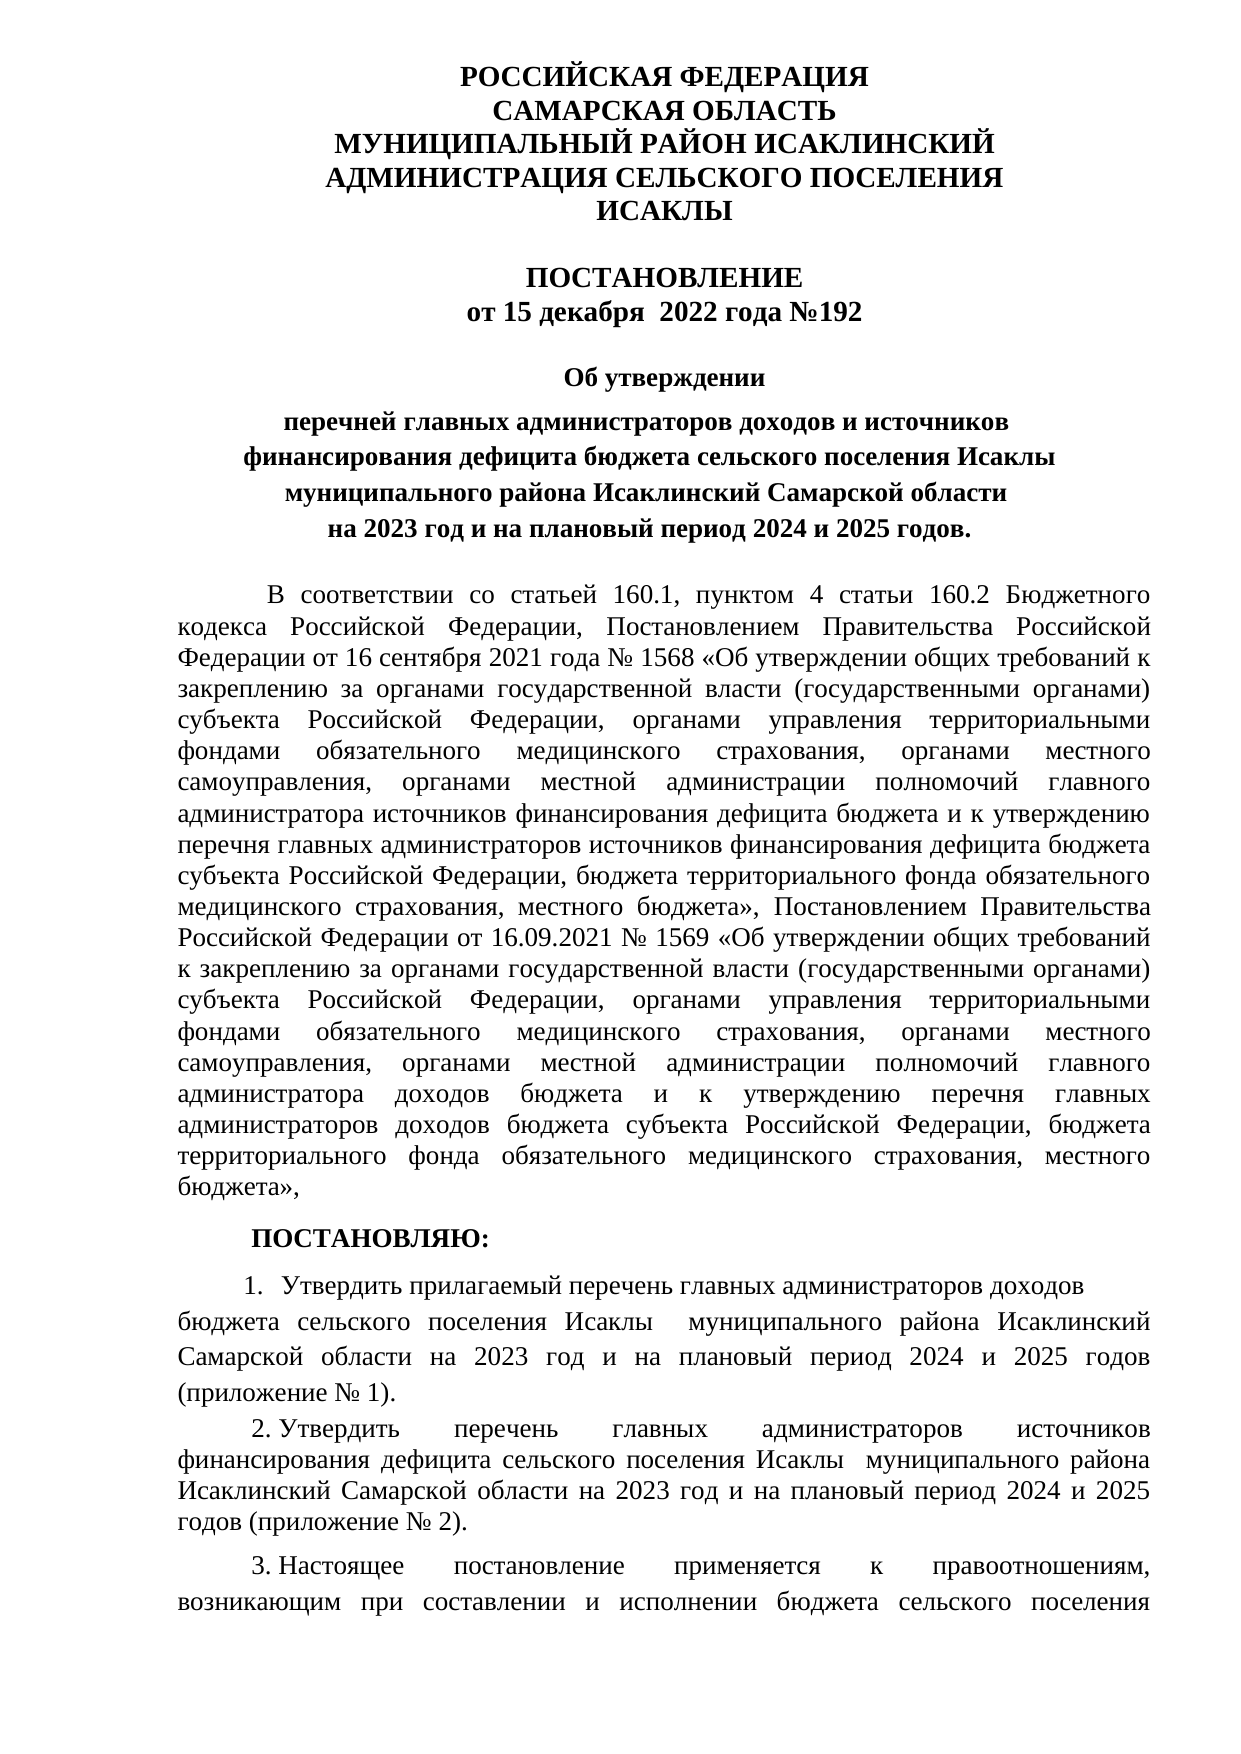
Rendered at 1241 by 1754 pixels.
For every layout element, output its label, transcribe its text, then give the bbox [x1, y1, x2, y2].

text Об утверждении [177, 361, 1152, 392]
text В соответствии со статьей 160.1, пунктом 4 статьи 160.2 Бюджетного кодекса Российской Федерации, Постановлением Правительства Российской Федерации от 16 сентября 2021 года № 1568 «Об утверждении общих требований к закреплению за органами государственной власти (государственными органами) субъекта Российской Федерации, органами управления территориальными фондами обязательного медицинского страхования, органами местного самоуправления, органами местной администрации полномочий главного администратора источников финансирования дефицита бюджета и к утверждению перечня главных администраторов источников финансирования дефицита бюджета субъекта Российской Федерации, бюджета территориального фонда обязательного медицинского страхования, местного бюджета», Постановлением Правительства Российской Федерации от 16.09.2021 № 1569 «Об утверждении общих требований к закреплению за органами государственной власти (государственными органами) субъекта Российской Федерации, органами управления территориальными фондами обязательного медицинского страхования, органами местного самоуправления, органами местной администрации полномочий главного администратора доходов бюджета и к утверждению перечня главных администраторов доходов бюджета субъекта Российской Федерации, бюджета территориального фонда обязательного медицинского страхования, местного бюджета», [177, 579, 1152, 1202]
text ПОСТАНОВЛЯЮ: [177, 1222, 1152, 1253]
text МУНИЦИПАЛЬНЫЙ РАЙОН Исаклинский [177, 126, 1152, 160]
text ПОСТАНОВЛЕНИЕ [177, 260, 1152, 294]
text перечней главных администраторов доходов и источников финансирования дефицита бюджета сельского поселения Исаклы муниципального района Исаклинский Самарской области на 2023 год и на плановый период 2024 и 2025 годов. [148, 404, 1152, 543]
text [177, 1549, 1152, 1616]
text Исаклы [177, 193, 1152, 227]
list Утвердить прилагаемый перечень главных администраторов доходов [243, 1269, 1152, 1300]
text АДМИНИСТРАЦИЯ СЕЛЬСКОГО ПОСЕЛЕНИЯ [177, 160, 1152, 193]
text бюджета сельского поселения Исаклы муниципального района Исаклинский Самарской области на 2023 год и на плановый период 2024 и 2025 годов (приложение № 1). [177, 1305, 1152, 1407]
text от 15 декабря 2022 года №192 [177, 294, 1152, 327]
text 2. Утвердить перечень главных администраторов источников финансирования дефицита сельского поселения Исаклы муниципального района Исаклинский Самарской области на 2023 год и на плановый период 2024 и 2025 годов (приложение № 2). [177, 1412, 1152, 1537]
text РОССИЙСКАЯ ФЕДЕРАЦИЯ САМАРСКАЯ ОБЛАСТЬ [177, 59, 1152, 126]
